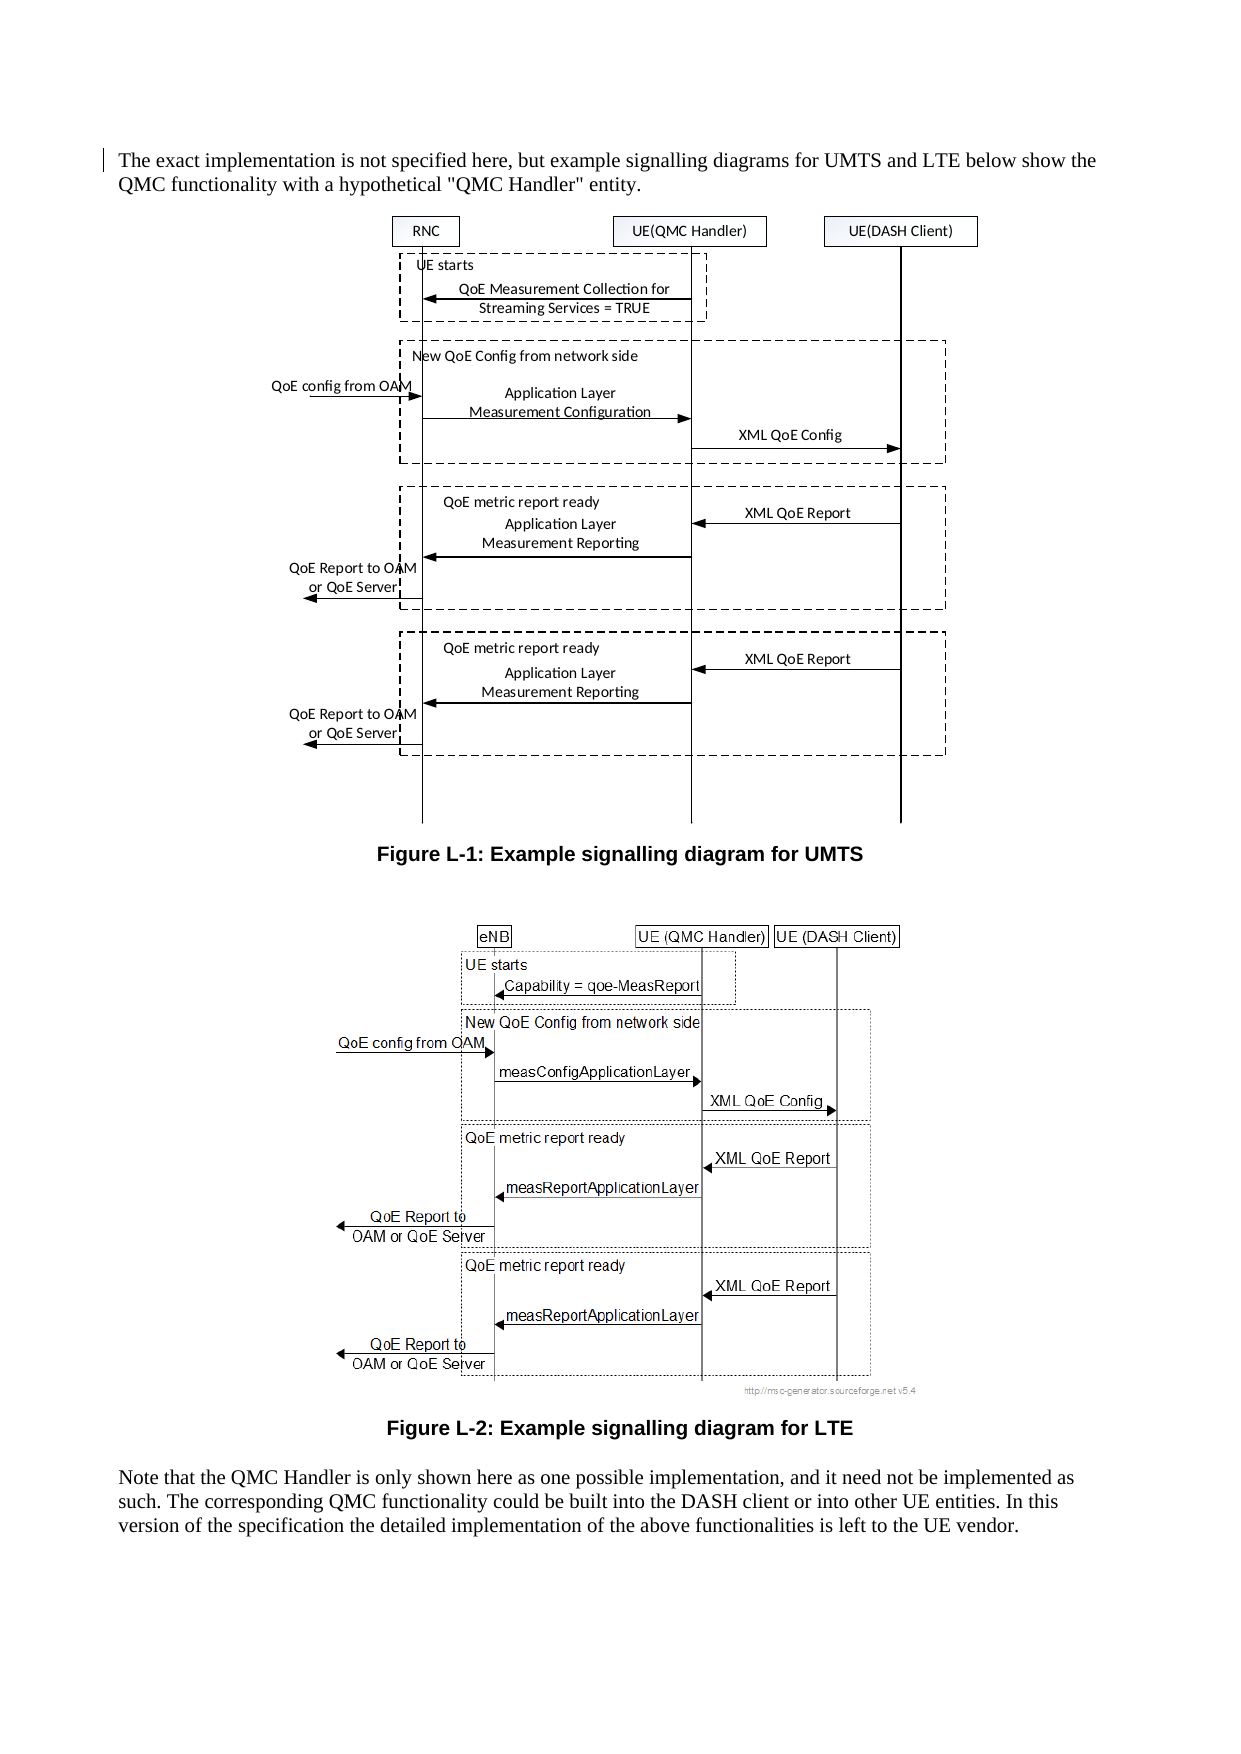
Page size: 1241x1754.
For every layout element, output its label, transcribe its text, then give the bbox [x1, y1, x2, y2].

text The exact implementation is not specified here, but example signalling diagrams for UMTS and LTE below show the QMC functionality with a hypothetical "QMC Handler" entity. [118, 148, 1122, 196]
text Figure L-2: Example signalling diagram for LTE [118, 1416, 1122, 1440]
text Figure L-1: Example signalling diagram for UMTS [118, 842, 1122, 866]
text Note that the QMC Handler is only shown here as one possible implementation, and it need not be implemented as such. The corresponding QMC functionality could be built into the DASH client or into other UE entities. In this version of the specification the detailed implementation of the above functionalities is left to the UE vendor. [118, 1465, 1122, 1537]
picture [323, 921, 917, 1398]
